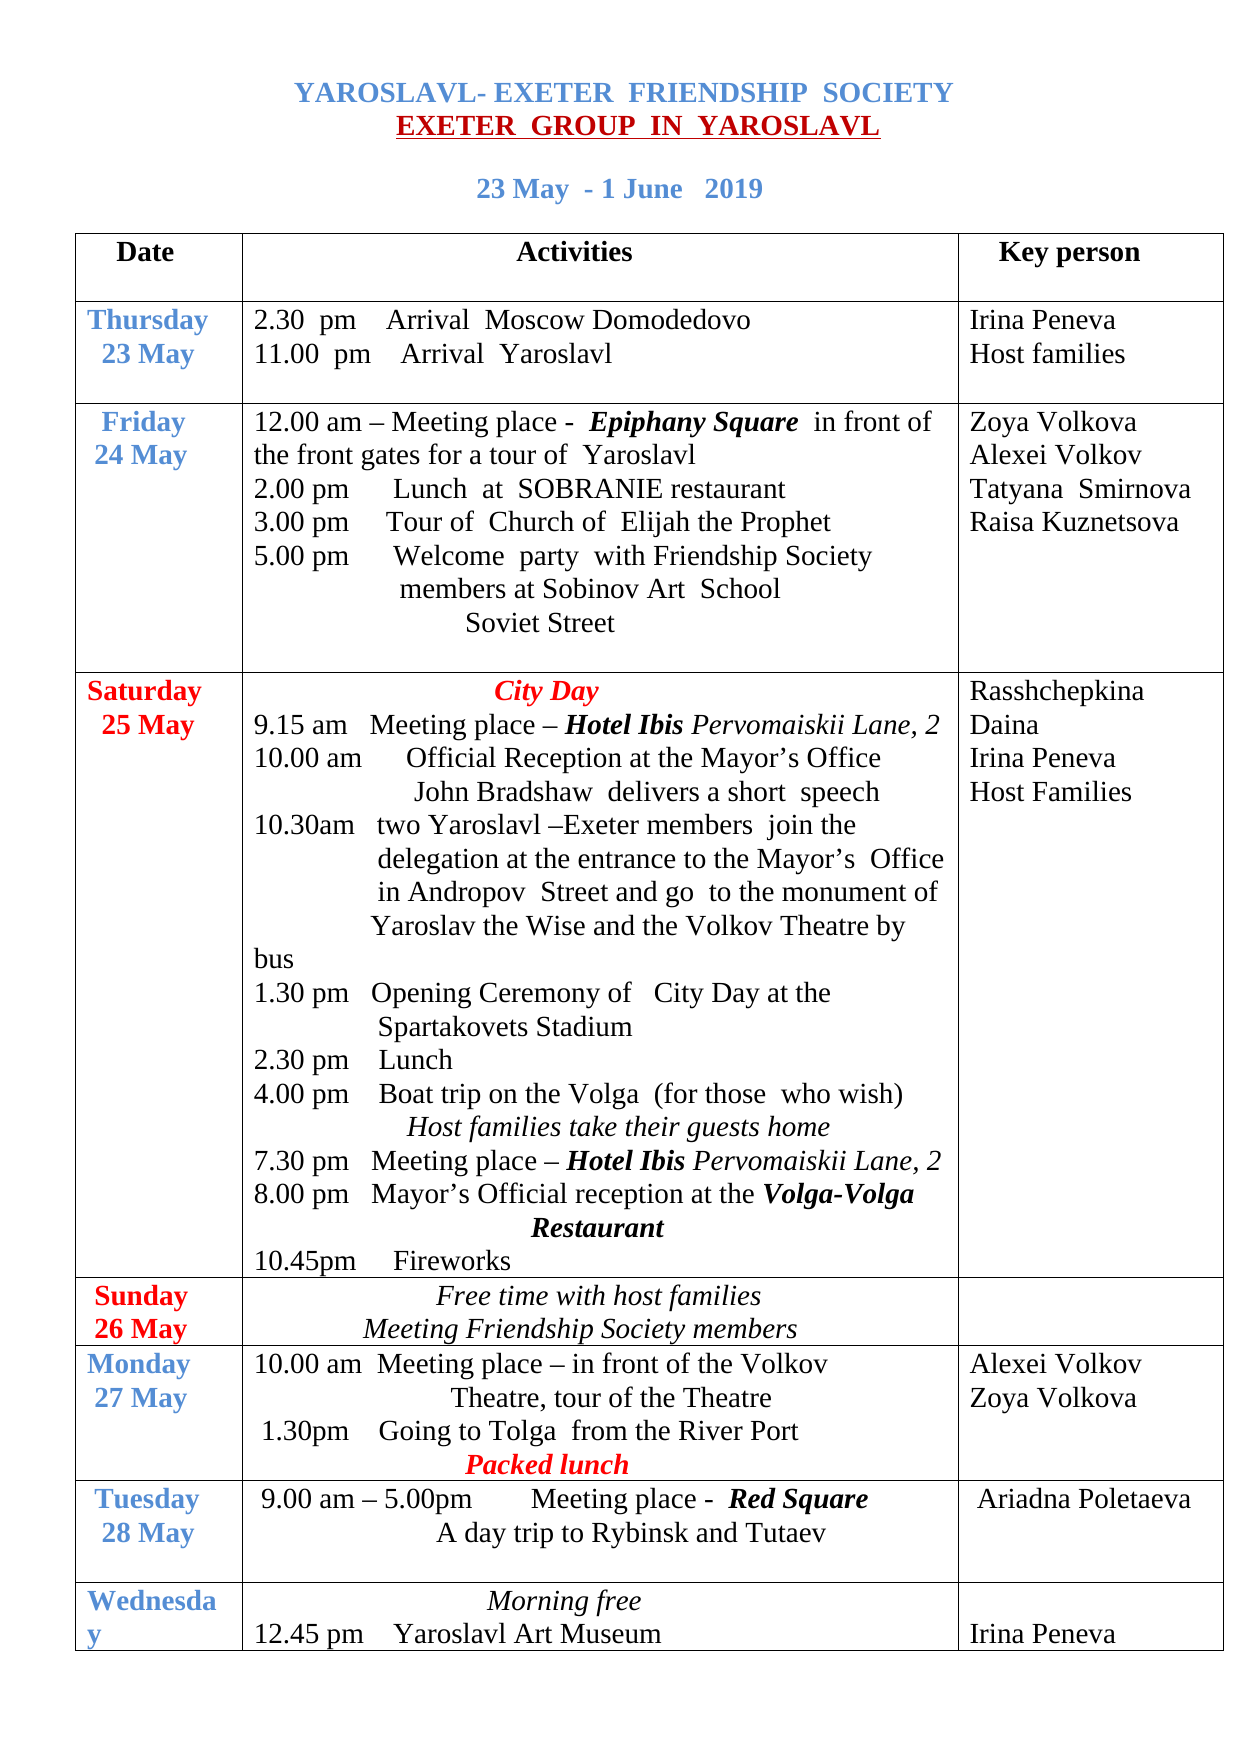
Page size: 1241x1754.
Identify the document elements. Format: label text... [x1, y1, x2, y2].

table_cell Zoya Volkova Alexei Volkov Tatyana Smirnova Raisa Kuznetsova [959, 404, 1223, 672]
table_cell City Day 9.15 am Meeting place – Hotel Ibis Pervomaiskii Lane, 2 10.00 am Official Reception at the Mayor’s Office John Bradshaw delivers a short speech 10.30am two Yaroslavl –Exeter members join the delegation at the entrance to the Mayor’s Office in Andropov Street and go to the monument of Yaroslav the Wise and the Volkov Theatre by bus 1.30 pm Opening Ceremony of City Day at the Spartakovets Stadium 2.30 pm Lunch 4.00 pm Boat trip on the Volga (for those who wish) Host families take their guests home 7.30 pm Meeting place – Hotel Ibis Pervomaiskii Lane, 2 8.00 pm Mayor’s Official reception at the Volga-Volga Restaurant 10.45pm Fireworks [243, 673, 958, 1277]
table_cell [959, 1583, 1223, 1650]
table_cell Irina Peneva Host families [959, 302, 1223, 403]
table_cell Rasshchepkina Daina Irina Peneva Host Families [959, 673, 1223, 1277]
text YAROSLAVL- EXETER FRIENDSHIP SOCIETY [75, 75, 1165, 108]
table_cell Friday 24 May [76, 404, 242, 672]
table_cell Wednesday 29 May [76, 1583, 242, 1650]
table_cell Monday 27 May [76, 1346, 242, 1480]
table_header Key person [959, 234, 1223, 301]
table_cell Thursday 23 May [76, 302, 242, 403]
table_cell 2.30 pm Arrival Moscow Domodedovo 11.00 pm Arrival Yaroslavl [243, 302, 958, 403]
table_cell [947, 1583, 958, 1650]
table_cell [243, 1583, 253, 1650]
table_cell Ariadna Poletaeva [959, 1481, 1223, 1582]
text EXETER GROUP IN YAROSLAVL [75, 108, 1165, 142]
table_cell [959, 1278, 1223, 1345]
table_cell Sunday 26 May [76, 1278, 242, 1345]
table_header Activities [243, 234, 958, 301]
table_header Date [76, 234, 242, 301]
table_cell Tuesday 28 May [76, 1481, 242, 1582]
table_cell 10.00 am Meeting place – in front of the Volkov Theatre, tour of the Theatre 1.30pm Going to Tolga from the River Port Packed lunch [243, 1346, 958, 1480]
table_cell Free time with host families Meeting Friendship Society members [243, 1278, 958, 1345]
table_cell 9.00 am – 5.00pm Meeting place - Red Square A day trip to Rybinsk and Tutaev [243, 1481, 958, 1582]
table_cell Saturday 25 May [76, 673, 242, 1277]
text 23 May - 1 June 2019 [75, 171, 1165, 204]
table_cell 12.00 am – Meeting place - Epiphany Square in front of the front gates for a tour of Yaroslavl 2.00 pm Lunch at SOBRANIE restaurant 3.00 pm Tour of Church of Elijah the Prophet 5.00 pm Welcome party with Friendship Society members at Sobinov Art School Soviet Street [243, 404, 958, 672]
table_cell Alexei Volkov Zoya Volkova [959, 1346, 1223, 1480]
